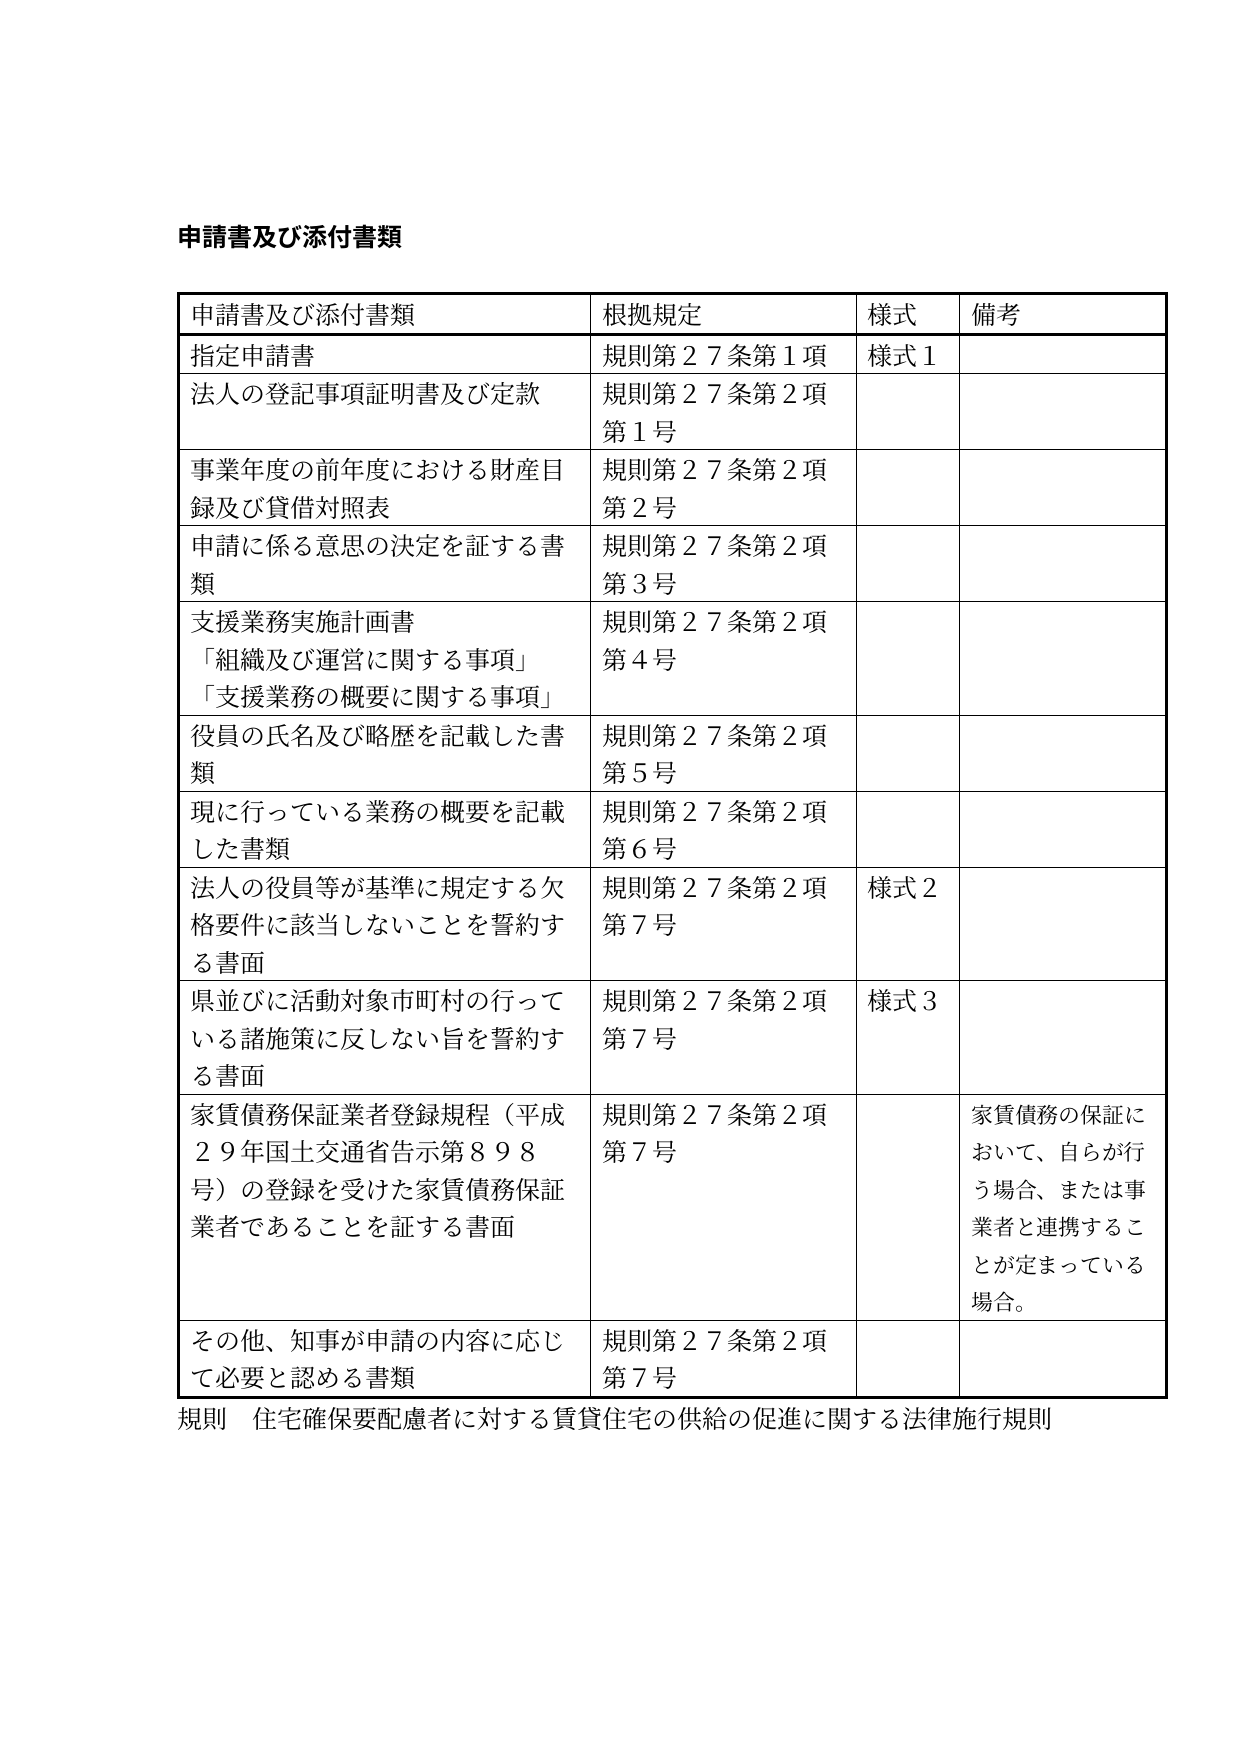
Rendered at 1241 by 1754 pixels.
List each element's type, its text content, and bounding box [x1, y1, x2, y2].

table_cell 規則第２７条第２項第１号 [591, 374, 856, 449]
table_cell 支援業務実施計画書 「組織及び運営に関する事項」 「支援業務の概要に関する事項」 [180, 602, 590, 715]
table_cell 規則第２７条第２項第７号 [591, 868, 856, 980]
table_cell 様式１ [857, 336, 959, 373]
table_cell [960, 374, 1165, 449]
table_cell [857, 792, 959, 867]
table_cell 現に行っている業務の概要を記載した書類 [180, 792, 590, 867]
table_cell 様式２ [857, 868, 959, 980]
table_cell [857, 1095, 959, 1320]
table_cell [857, 716, 959, 791]
table_cell [857, 1321, 959, 1396]
text 規則 住宅確保要配慮者に対する賃貸住宅の供給の促進に関する法律施行規則 [177, 1399, 1063, 1437]
table_cell 規則第２７条第２項第７号 [591, 981, 856, 1094]
table_cell [960, 526, 1165, 601]
table_cell [960, 716, 1165, 791]
table_header 根拠規定 [591, 295, 856, 332]
table_cell 申請に係る意思の決定を証する書類 [180, 526, 590, 601]
table_cell 規則第２７条第２項第７号 [591, 1321, 856, 1396]
table_header 申請書及び添付書類 [180, 295, 590, 332]
table_cell その他、知事が申請の内容に応じて必要と認める書類 [180, 1321, 590, 1396]
table_cell [960, 981, 1165, 1094]
table_cell 法人の登記事項証明書及び定款 [180, 374, 590, 449]
table_cell 規則第２７条第２項第６号 [591, 792, 856, 867]
table_cell 県並びに活動対象市町村の行っている諸施策に反しない旨を誓約する書面 [180, 981, 590, 1094]
table_cell [960, 602, 1165, 715]
table_cell 規則第２７条第２項第２号 [591, 450, 856, 525]
table_cell 様式３ [857, 981, 959, 1094]
table_cell 家賃債務の保証において、自らが行う場合、または事業者と連携することが定まっている場合。 [960, 1095, 1165, 1320]
table_cell 規則第２７条第２項第７号 [591, 1095, 856, 1320]
table_cell 規則第２７条第２項第５号 [591, 716, 856, 791]
table_header 様式 [857, 295, 959, 332]
table_cell 役員の氏名及び略歴を記載した書類 [180, 716, 590, 791]
table_cell [960, 336, 1165, 373]
table_header 備考 [960, 295, 1165, 332]
table_cell 事業年度の前年度における財産目録及び貸借対照表 [180, 450, 590, 525]
table_cell [960, 792, 1165, 867]
table_cell 家賃債務保証業者登録規程（平成２９年国土交通省告示第８９８号）の登録を受けた家賃債務保証業者であることを証する書面 [180, 1095, 590, 1320]
table_cell [857, 602, 959, 715]
table_cell 指定申請書 [180, 336, 590, 373]
table_cell 規則第２７条第２項第３号 [591, 526, 856, 601]
table_cell 規則第２７条第２項第４号 [591, 602, 856, 715]
table_cell [960, 450, 1165, 525]
table_cell [857, 374, 959, 449]
table_cell [960, 1321, 1165, 1396]
table_cell [857, 526, 959, 601]
text 申請書及び添付書類 [177, 217, 1063, 254]
table_cell 法人の役員等が基準に規定する欠格要件に該当しないことを誓約する書面 [180, 868, 590, 980]
table_cell 規則第２７条第１項 [591, 336, 856, 373]
table_cell [857, 450, 959, 525]
table_cell [960, 868, 1165, 980]
